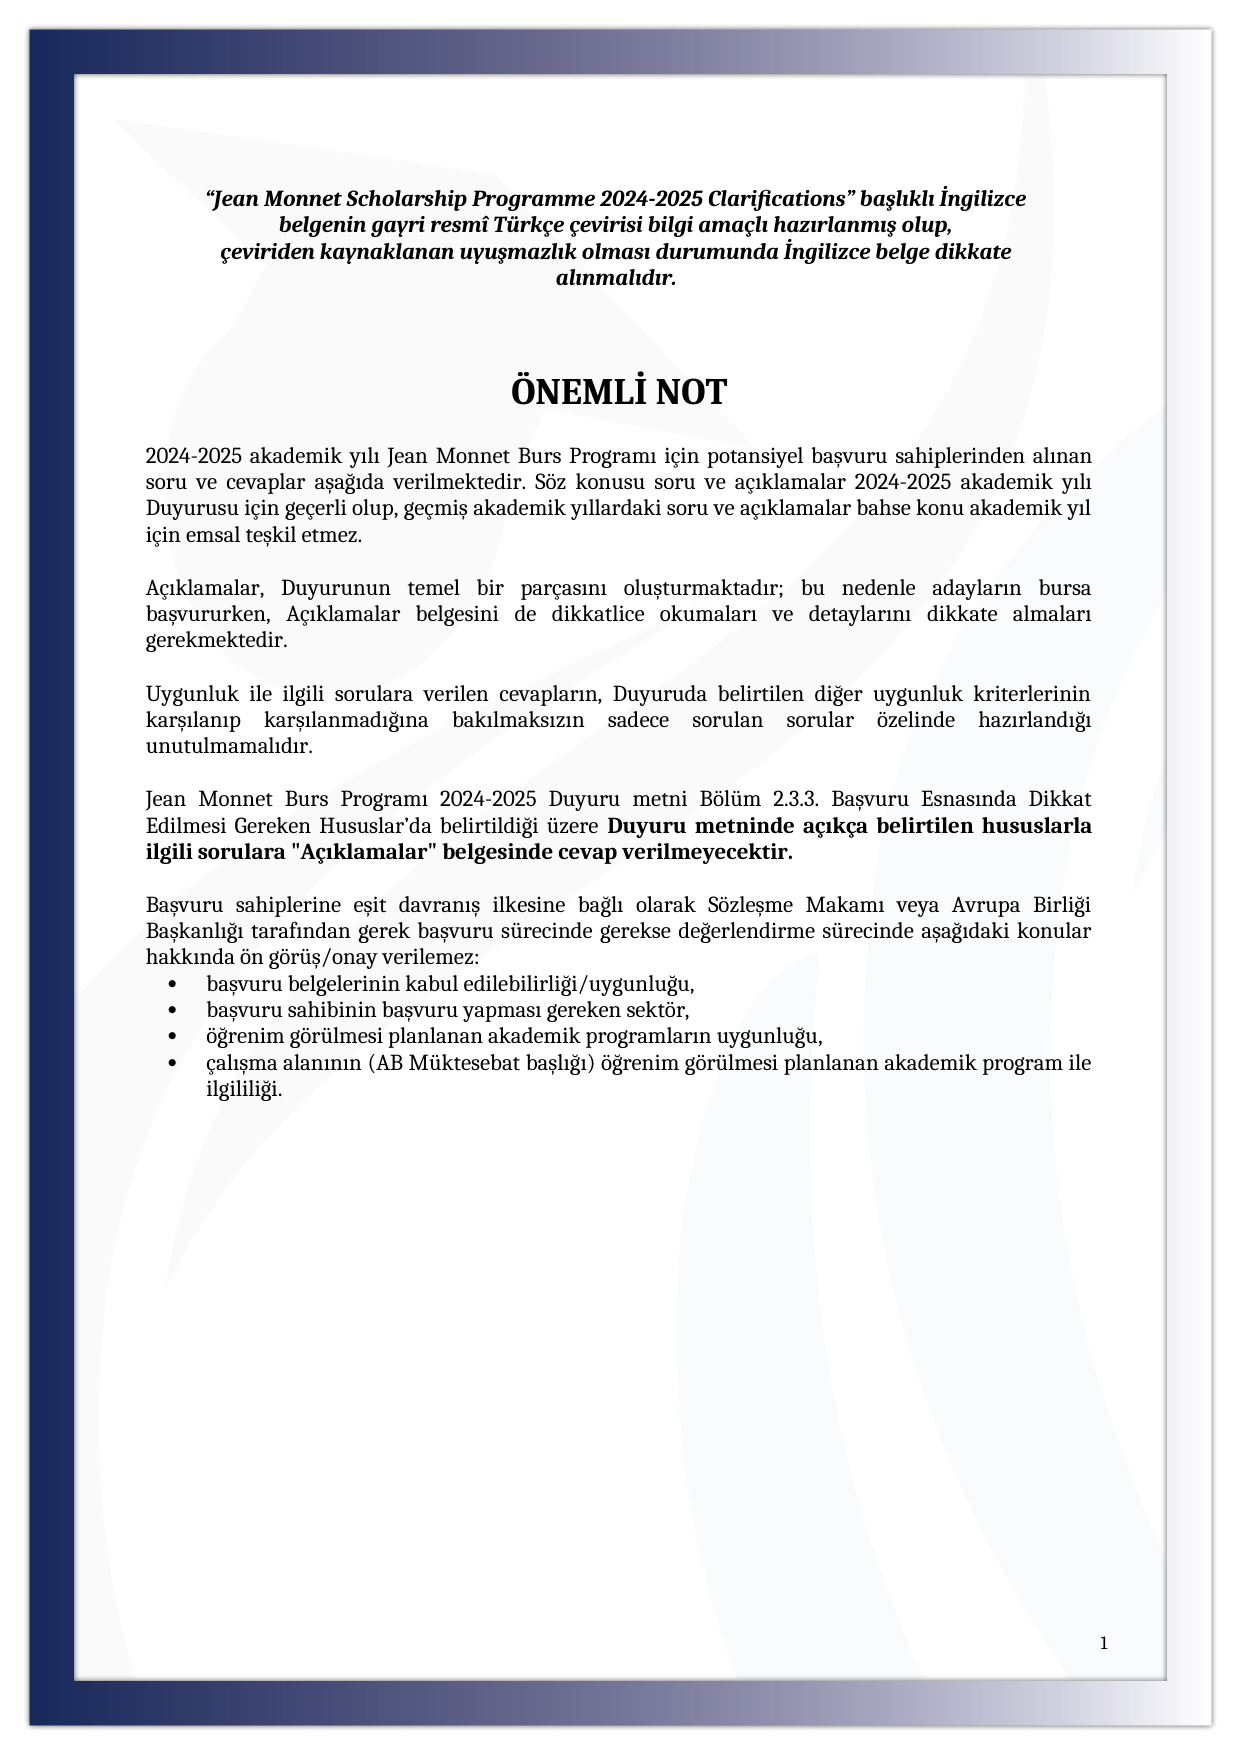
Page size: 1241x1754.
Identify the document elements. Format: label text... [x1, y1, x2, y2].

text ÖNEMLİ NOT [162, 370, 1077, 413]
picture [0, 0, 1241, 1754]
text Başvuru sahiplerine eşit davranış ilkesine bağlı olarak Sözleşme Makamı veya Avrupa Birliği Başkanlığı tarafından gerek başvuru sürecinde gerekse değerlendirme sürecinde aşağıdaki konular hakkında ön görüş/onay verilemez: [146, 891, 1093, 971]
text Jean Monnet Burs Programı 2024-2025 Duyuru metni Bölüm 2.3.3. Başvuru Esnasında Dikkat Edilmesi Gereken Hususlar’da belirtildiği üzere Duyuru metninde açıkça belirtilen hususlarla ilgili sorulara "Açıklamalar" belgesinde cevap verilmeyecektir. [146, 786, 1093, 865]
text çeviriden kaynaklanan uyuşmazlık olması durumunda İngilizce belge dikkate alınmalıdır. [162, 239, 1073, 291]
text “Jean Monnet Scholarship Programme 2024-2025 Clarifications” başlıklı İngilizce belgenin gayri resmî Türkçe çevirisi bilgi amaçlı hazırlanmış olup, [162, 186, 1072, 239]
text Uygunluk ile ilgili sorulara verilen cevapların, Duyuruda belirtilen diğer uygunluk kriterlerinin karşılanıp karşılanmadığına bakılmaksızın sadece sorulan sorular özelinde hazırlandığı unutulmamalıdır. [146, 681, 1093, 760]
list başvuru sahibinin başvuru yapması gereken sektör, [169, 997, 1093, 1023]
list başvuru belgelerinin kabul edilebilirliği/uygunluğu, [169, 971, 1093, 997]
text 2024-2025 akademik yılı Jean Monnet Burs Programı için potansiyel başvuru sahiplerinden alınan soru ve cevaplar aşağıda verilmektedir. Söz konusu soru ve açıklamalar 2024-2025 akademik yılı Duyurusu için geçerli olup, geçmiş akademik yıllardaki soru ve açıklamalar bahse konu akademik yıl için emsal teşkil etmez. [146, 442, 1093, 548]
text Açıklamalar, Duyurunun temel bir parçasını oluşturmaktadır; bu nedenle adayların bursa başvururken, Açıklamalar belgesini de dikkatlice okumaları ve detaylarını dikkate almaları gerekmektedir. [146, 574, 1093, 653]
list çalışma alanının (AB Müktesebat başlığı) öğrenim görülmesi planlanan akademik program ile ilgililiği. [169, 1049, 1093, 1102]
list öğrenim görülmesi planlanan akademik programların uygunluğu, [169, 1023, 1093, 1049]
